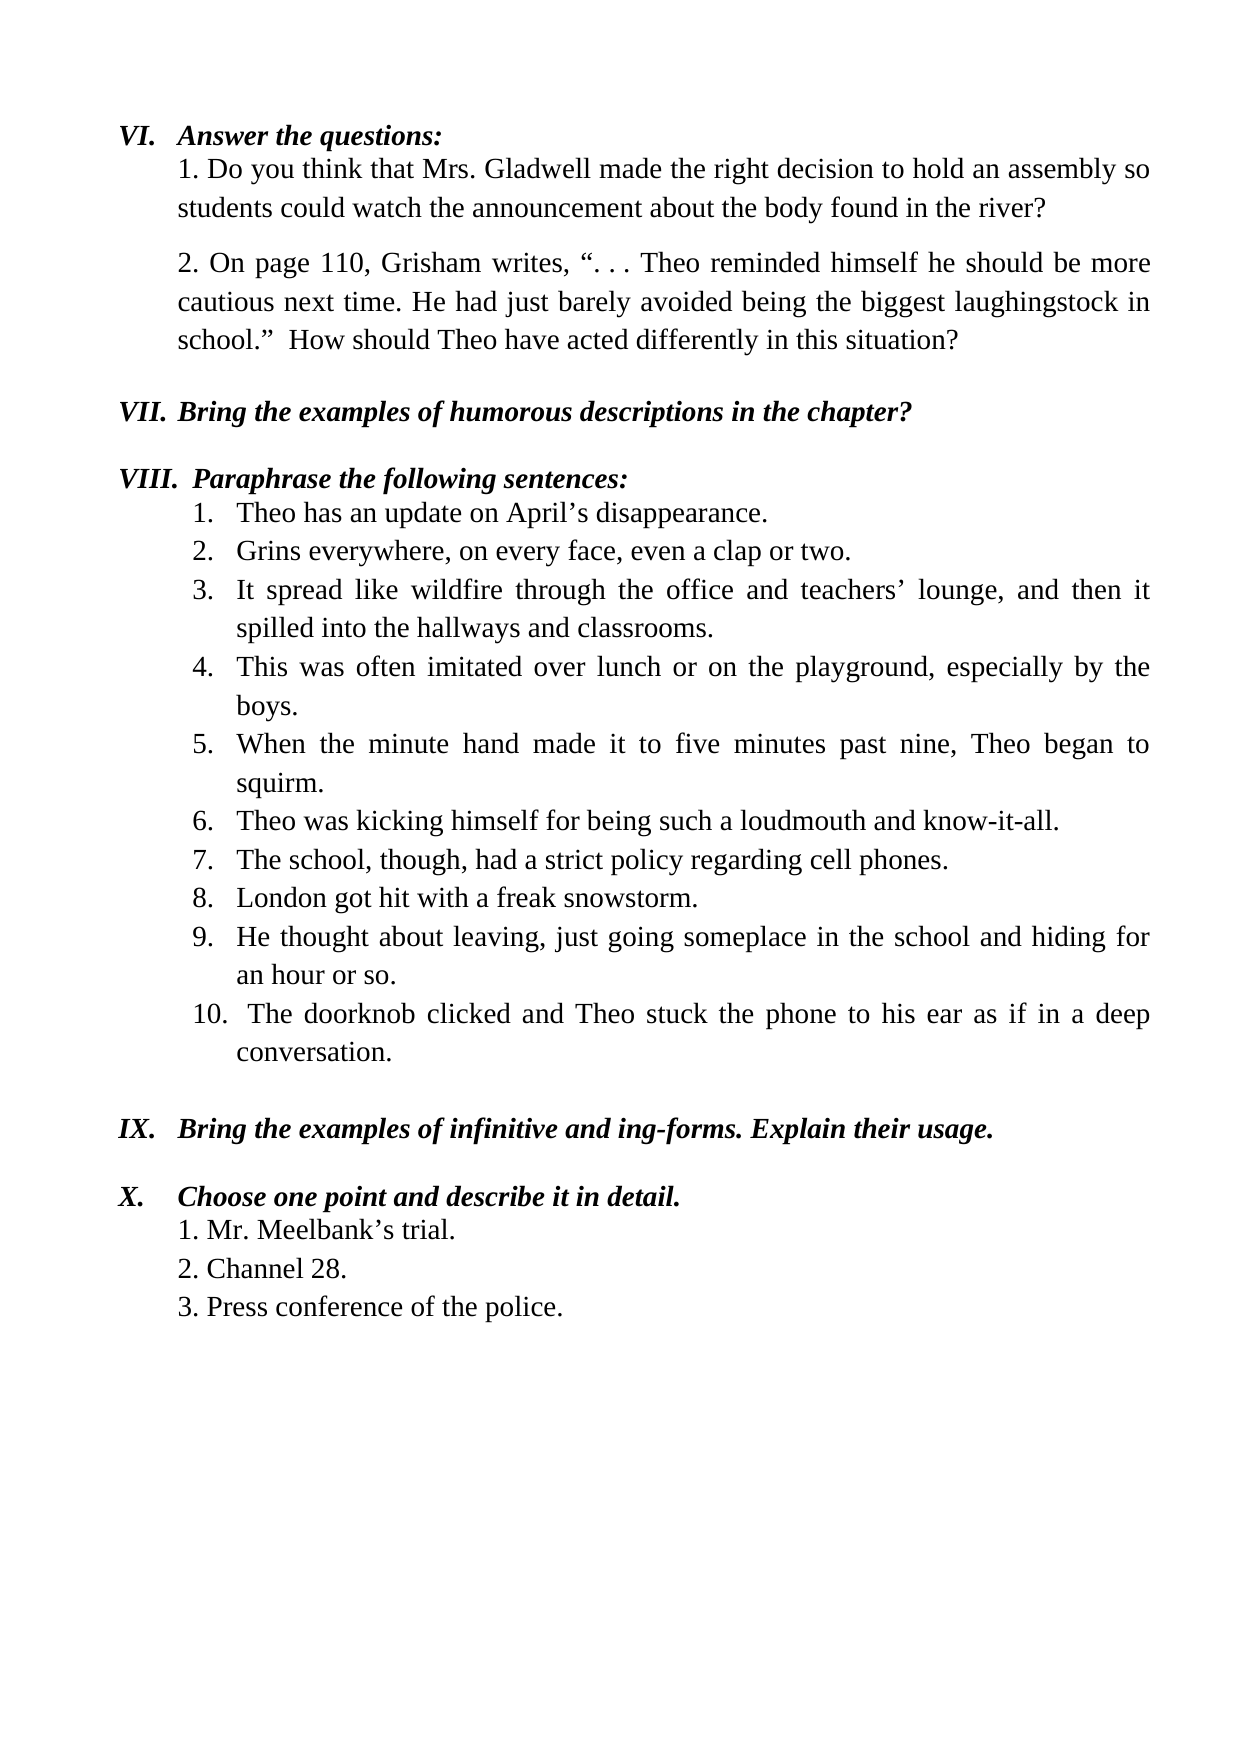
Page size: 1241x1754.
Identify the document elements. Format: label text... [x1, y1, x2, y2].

list Theo was kicking himself for being such a loudmouth and know-it-all. [192, 803, 1152, 837]
text 2. Channel 28. [177, 1251, 1152, 1284]
list The school, though, had a strict policy regarding cell phones. [192, 842, 1152, 875]
text 1. Mr. Meelbank’s trial. [177, 1212, 1152, 1246]
list It spread like wildfire through the office and teachers’ lounge, and then it spilled into the hallways and classrooms. [192, 572, 1152, 644]
list When the minute hand made it to five minutes past nine, Theo began to squirm. [192, 726, 1152, 798]
text 3. Press conference of the police. [177, 1289, 1152, 1323]
list He thought about leaving, just going someplace in the school and hiding for an hour or so. [192, 919, 1152, 991]
list The doorknob clicked and Theo stuck the phone to his ear as if in a deep conversation. [192, 996, 1152, 1068]
list Paraphrase the following sentences: [118, 461, 1152, 495]
list Bring the examples of humorous descriptions in the chapter? [118, 394, 1152, 428]
list Bring the examples of infinitive and ing-forms. Explain their usage. [118, 1112, 1152, 1145]
text 2. On page 110, Grisham writes, “. . . Theo reminded himself he should be more cautious next time. He had just barely avoided being the biggest laughingstock in school.” How should Theo have acted differently in this situation? [177, 245, 1152, 356]
list London got hit with a freak snowstorm. [192, 880, 1152, 914]
list Theo has an update on April’s disappearance. [192, 495, 1152, 528]
list Answer the questions: [118, 118, 1152, 152]
list Choose one point and describe it in detail. [118, 1179, 1152, 1212]
list Grins everywhere, on every face, even a clap or two. [192, 533, 1152, 567]
list This was often imitated over lunch or on the playground, especially by the boys. [192, 649, 1152, 721]
text 1. Do you think that Mrs. Gladwell made the right decision to hold an assembly so students could watch the announcement about the body found in the river? [177, 152, 1152, 224]
